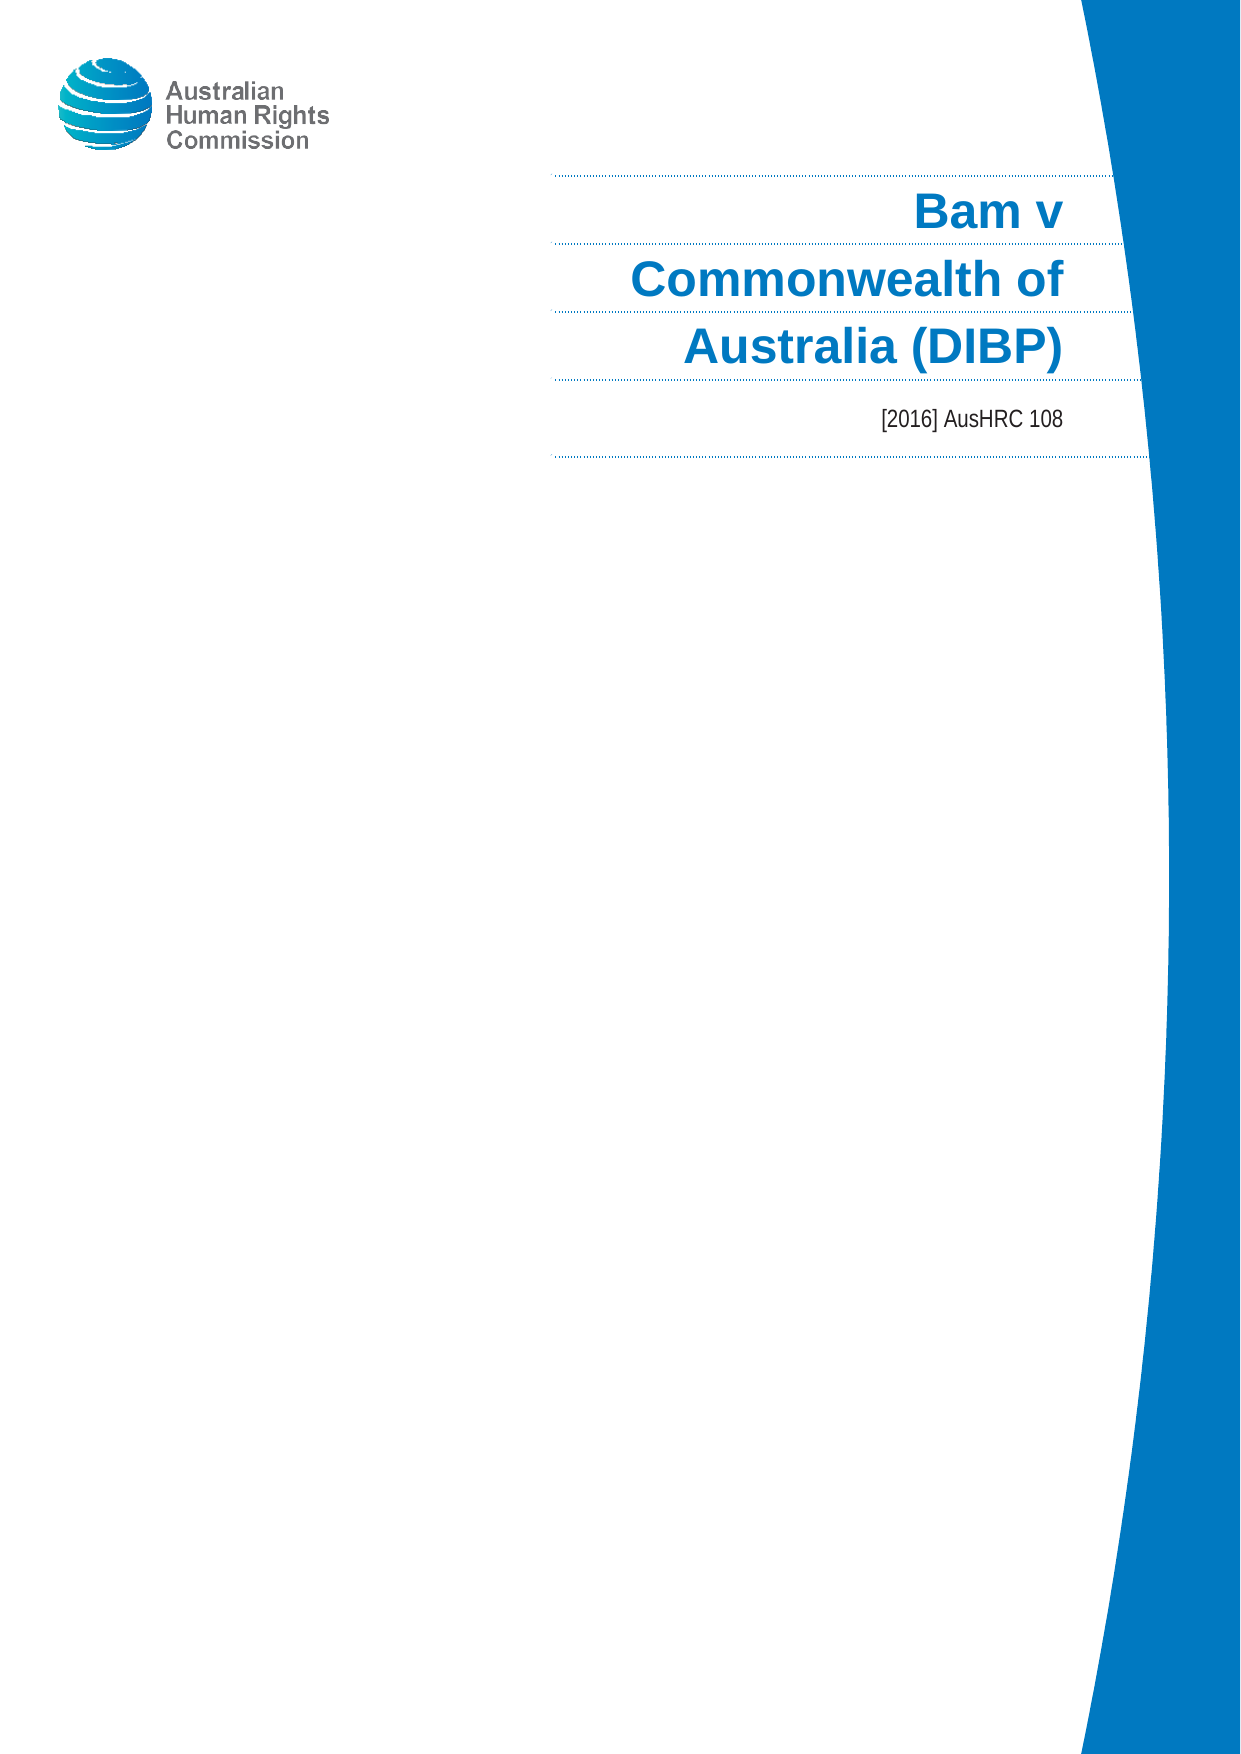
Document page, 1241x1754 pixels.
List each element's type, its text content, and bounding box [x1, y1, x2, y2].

table_header Bam v [555, 175, 1178, 243]
picture [167, 105, 246, 124]
picture [245, 79, 283, 101]
table_cell [2016] AusHRC 108 [555, 379, 1178, 456]
picture [165, 81, 244, 100]
picture [113, 57, 152, 150]
table_cell Australia (DIBP) [555, 311, 1178, 379]
picture [167, 130, 308, 150]
picture [58, 57, 136, 150]
table_cell Commonwealth of [555, 243, 1178, 311]
picture [255, 105, 329, 129]
